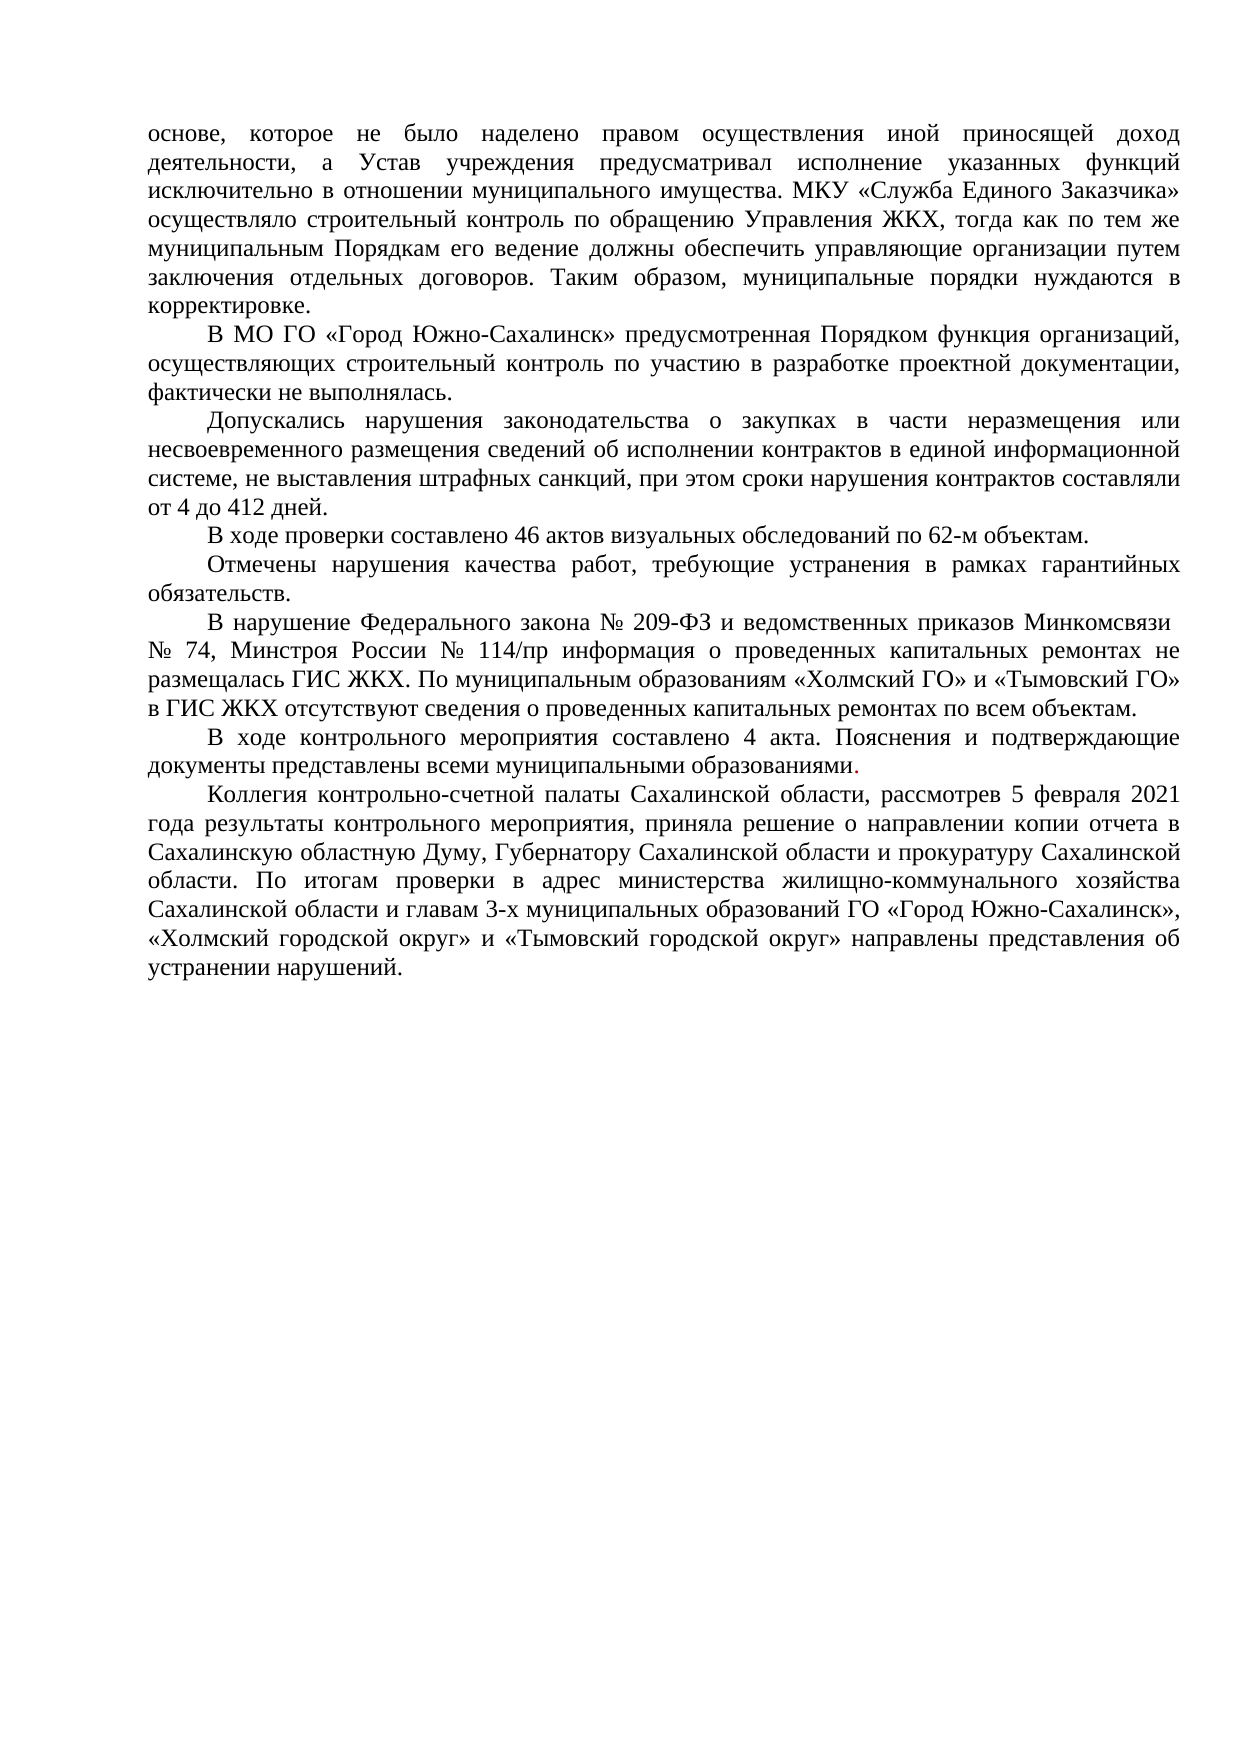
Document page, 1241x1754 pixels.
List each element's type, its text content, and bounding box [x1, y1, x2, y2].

text Коллегия контрольно-счетной палаты Сахалинской области, рассмотрев 5 февраля 2021 года результаты контрольного мероприятия, приняла решение о направлении копии отчета в Сахалинскую областную Думу, Губернатору Сахалинской области и прокуратуру Сахалинской области. По итогам проверки в адрес министерства жилищно-коммунального хозяйства Сахалинской области и главам 3-х муниципальных образований ГО «Город Южно-Сахалинск», «Холмский городской округ» и «Тымовский городской округ» направлены представления об устранении нарушений. [148, 779, 1181, 981]
text В МО ГО «Город Южно-Сахалинск» предусмотренная Порядком функция организаций, осуществляющих строительный контроль по участию в разработке проектной документации, фактически не выполнялась. [148, 319, 1181, 406]
text Допускались нарушения законодательства о закупках в части неразмещения или несвоевременного размещения сведений об исполнении контрактов в единой информационной системе, не выставления штрафных санкций, при этом сроки нарушения контрактов составляли от 4 до 412 дней. [148, 406, 1181, 521]
text Отмечены нарушения качества работ, требующие устранения в рамках гарантийных обязательств. [148, 549, 1181, 607]
text В ходе проверки составлено 46 актов визуальных обследований по 62-м объектам. [148, 521, 1181, 549]
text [148, 118, 1181, 319]
text В нарушение Федерального закона № 209-ФЗ и ведомственных приказов Минкомсвязи № 74, Минстроя России № 114/пр информация о проведенных капитальных ремонтах не размещалась ГИС ЖКХ. По муниципальным образованиям «Холмский ГО» и «Тымовский ГО» в ГИС ЖКХ отсутствуют сведения о проведенных капитальных ремонтах по всем объектам. [148, 607, 1181, 722]
text В ходе контрольного мероприятия составлено 4 акта. Пояснения и подтверждающие документы представлены всеми муниципальными образованиями. [148, 722, 1181, 779]
